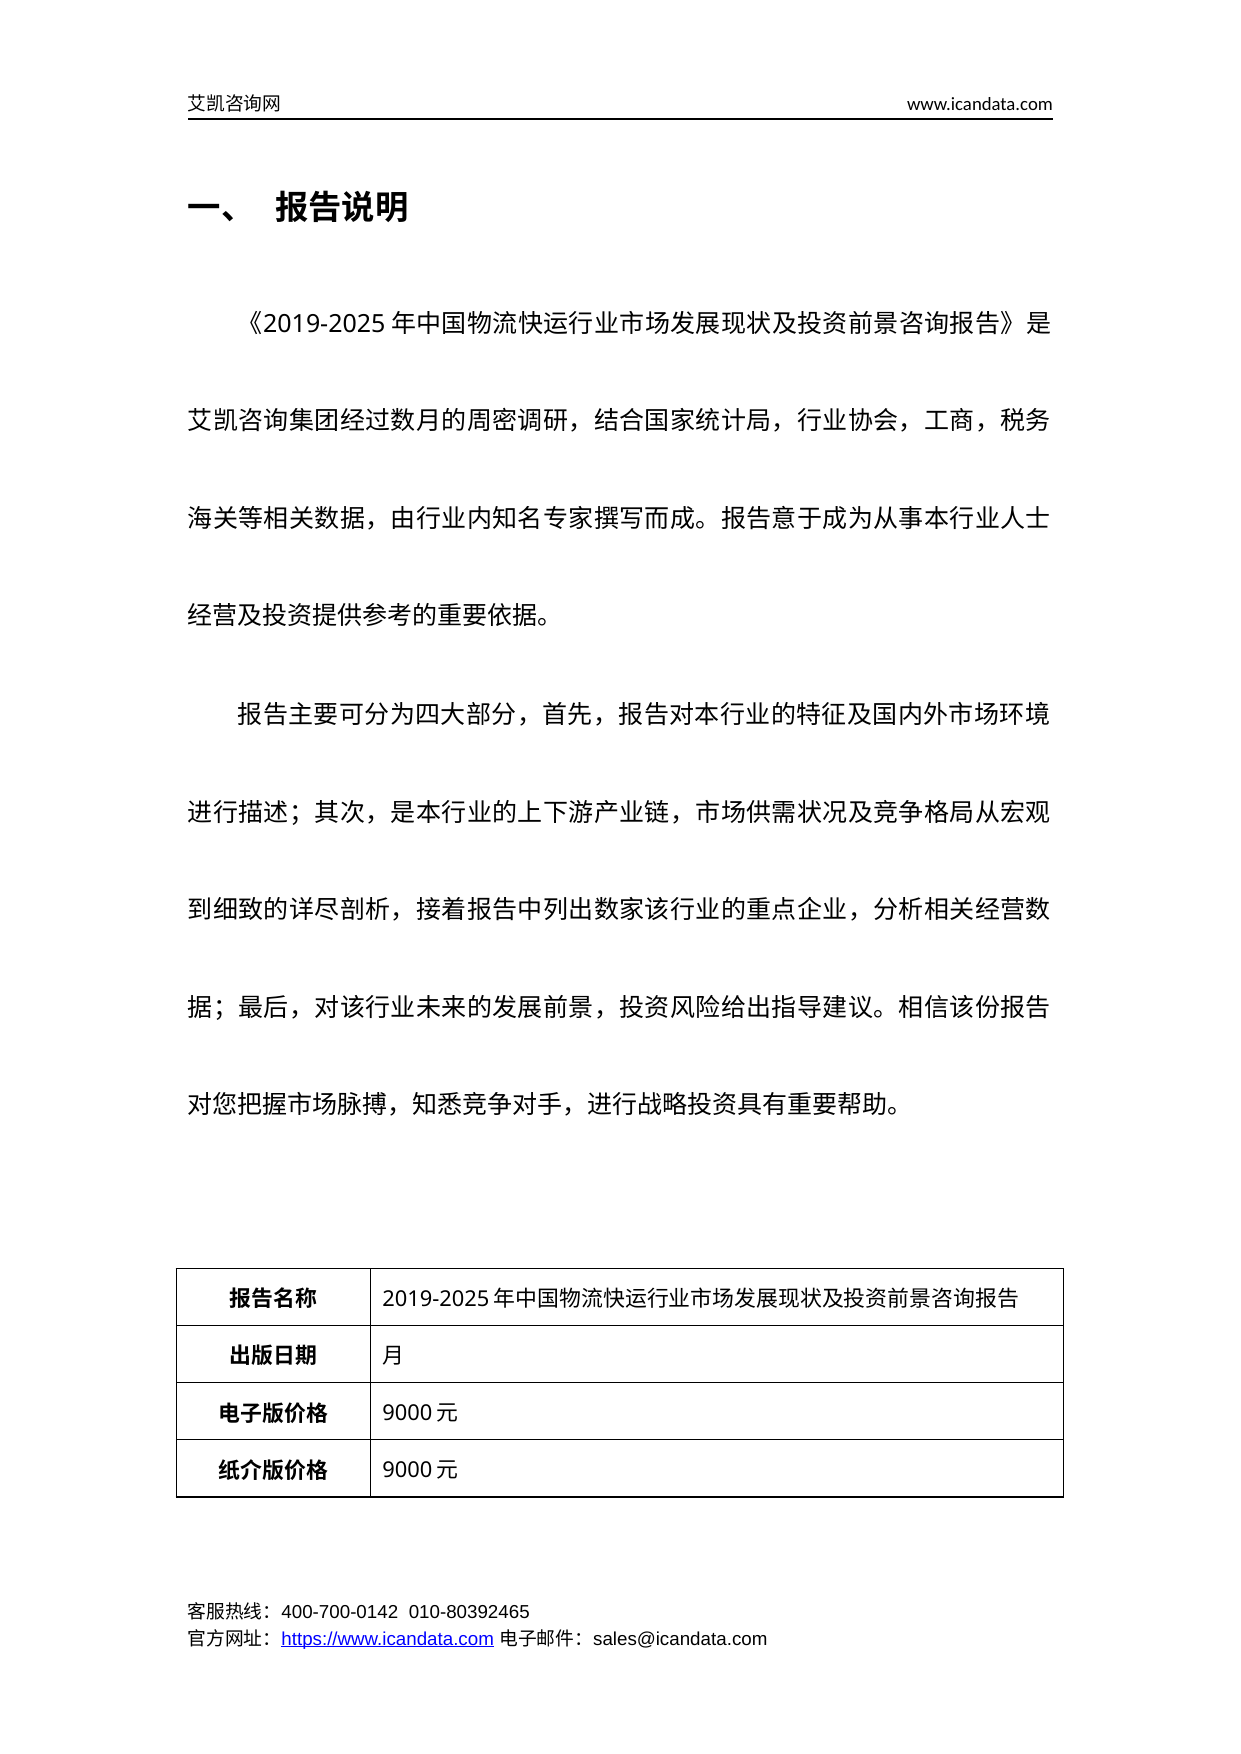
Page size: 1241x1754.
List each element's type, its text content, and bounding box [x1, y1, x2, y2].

text 报告主要可分为四大部分，首先，报告对本行业的特征及国内外市场环境进行描述；其次，是本行业的上下游产业链，市场供需状况及竞争格局从宏观到细致的详尽剖析，接着报告中列出数家该行业的重点企业，分析相关经营数据；最后，对该行业未来的发展前景，投资风险给出指导建议。相信该份报告对您把握市场脉搏，知悉竞争对手，进行战略投资具有重要帮助。 [187, 681, 1053, 1136]
table_cell 9000元 [371, 1440, 1063, 1496]
table_header 报告名称 [177, 1269, 370, 1325]
table_header 2019-2025年中国物流快运行业市场发展现状及投资前景咨询报告 [371, 1269, 1063, 1325]
subtitle 报告说明 [187, 172, 1053, 237]
table_cell 月 [371, 1326, 1063, 1382]
table_cell 纸介版价格 [177, 1440, 370, 1496]
text 《2019-2025年中国物流快运行业市场发展现状及投资前景咨询报告》是艾凯咨询集团经过数月的周密调研，结合国家统计局，行业协会，工商，税务海关等相关数据，由行业内知名专家撰写而成。报告意于成为从事本行业人士经营及投资提供参考的重要依据。 [187, 289, 1053, 646]
table_cell 电子版价格 [177, 1383, 370, 1439]
table_cell 9000元 [371, 1383, 1063, 1439]
table_cell 出版日期 [177, 1326, 370, 1382]
